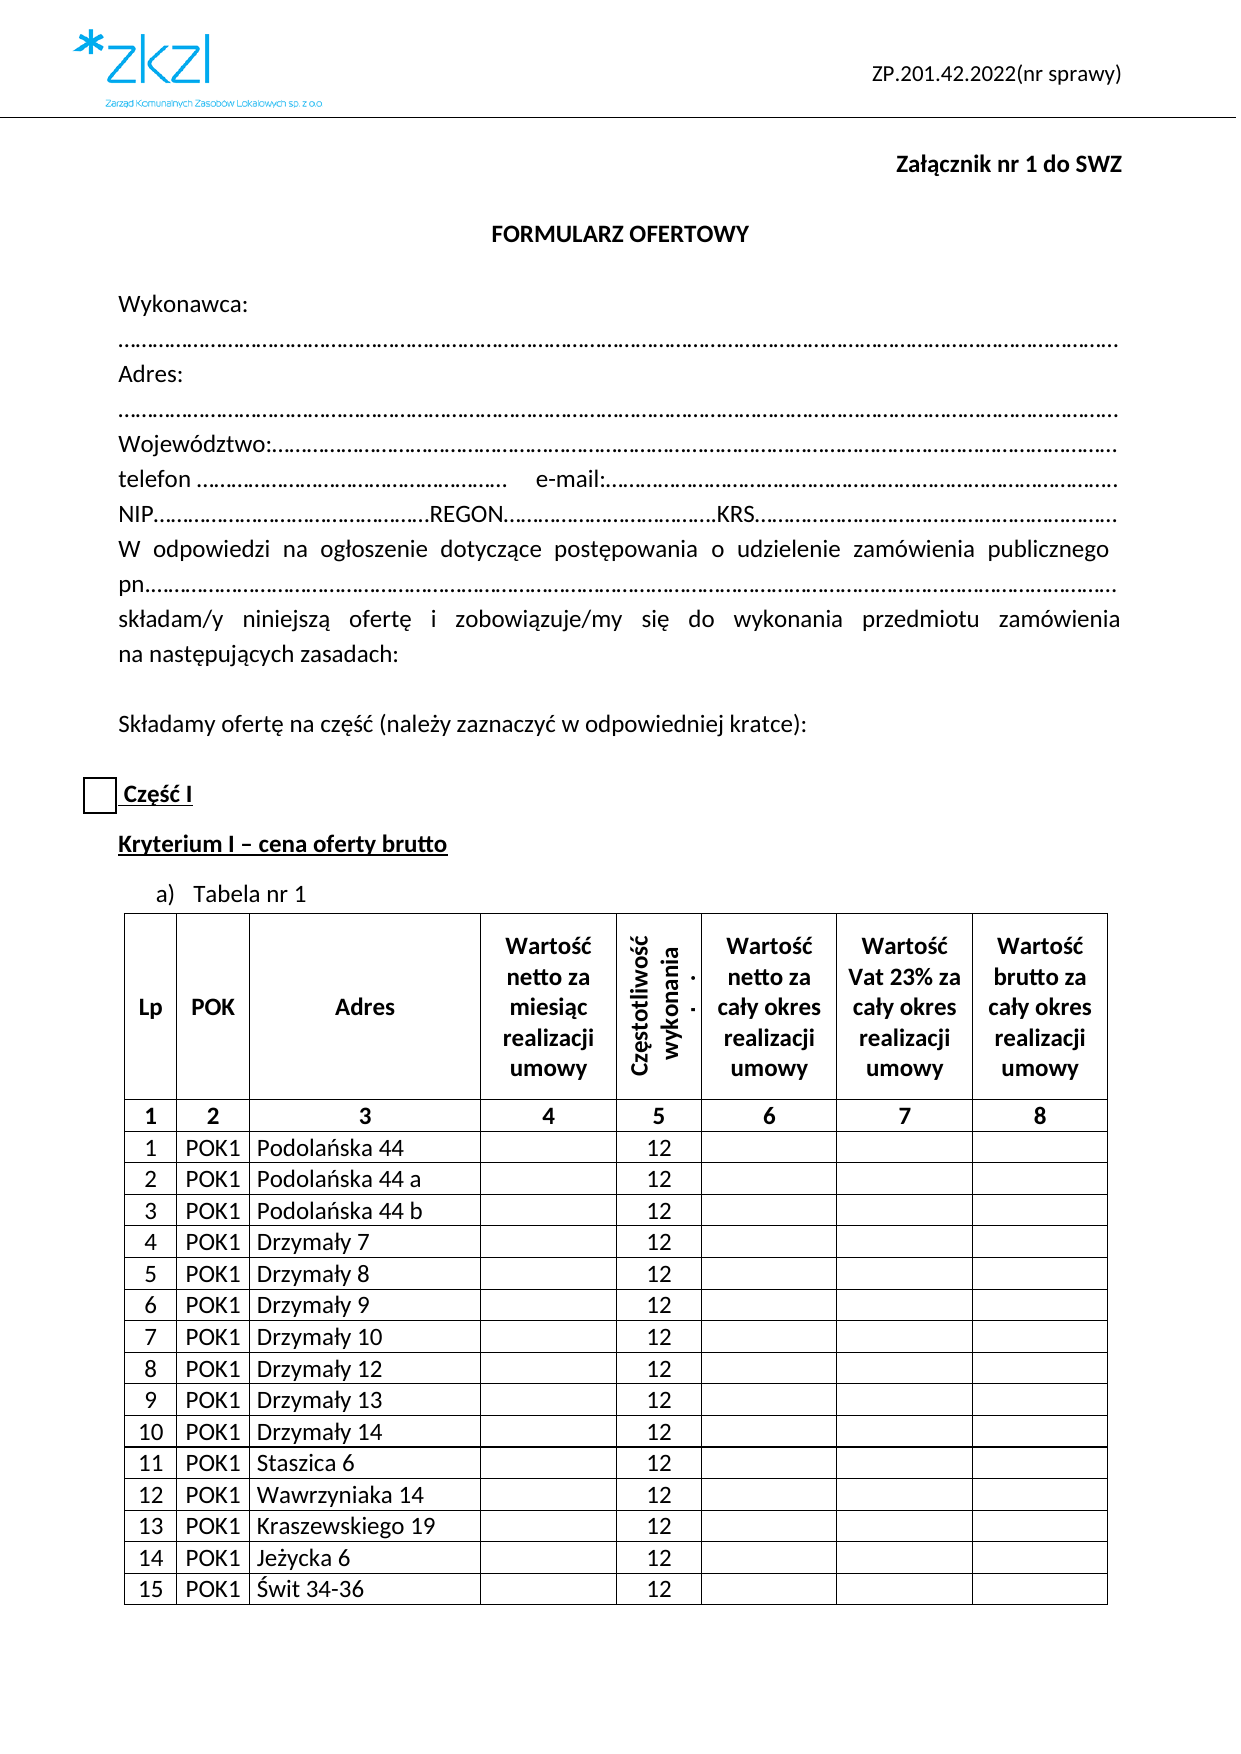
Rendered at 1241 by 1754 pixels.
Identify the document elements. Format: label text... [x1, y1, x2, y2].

table_cell 10 [125, 1416, 176, 1446]
table_cell 3 [250, 1100, 480, 1131]
table_cell [973, 1226, 1107, 1257]
table_cell [973, 1574, 1107, 1604]
table_cell [837, 1258, 972, 1288]
table_cell [481, 1290, 616, 1320]
table_cell [973, 1290, 1107, 1320]
table_cell [973, 1258, 1107, 1288]
table_cell [973, 1448, 1107, 1478]
text Część I [118, 779, 1122, 809]
table_cell [702, 1448, 836, 1478]
table_cell [973, 1321, 1107, 1352]
table_cell [481, 1258, 616, 1288]
table_cell [837, 1163, 972, 1194]
table_header Adres [250, 914, 480, 1099]
table_cell Drzymały 14 [250, 1416, 480, 1446]
table_cell Podolańska 44 a [250, 1163, 480, 1194]
table_cell [973, 1479, 1107, 1509]
table_cell [973, 1416, 1107, 1446]
table_cell POK1 [177, 1574, 249, 1604]
table_cell 6 [125, 1290, 176, 1320]
table_cell [973, 1195, 1107, 1225]
table_cell [837, 1384, 972, 1415]
table_cell [837, 1195, 972, 1225]
list Tabela nr 1 [156, 878, 1122, 908]
table_cell [837, 1511, 972, 1541]
table_cell [481, 1163, 616, 1194]
table_cell [702, 1384, 836, 1415]
table_cell [837, 1353, 972, 1383]
table_cell POK1 [177, 1290, 249, 1320]
table_cell 5 [617, 1100, 701, 1131]
table_cell 7 [837, 1100, 972, 1131]
table_cell [481, 1511, 616, 1541]
table_cell 1 [125, 1100, 176, 1131]
table_cell [702, 1479, 836, 1509]
table_cell 6 [702, 1100, 836, 1131]
table_cell 2 [177, 1100, 249, 1131]
table_cell 8 [125, 1353, 176, 1383]
picture [72, 29, 323, 108]
table_header Lp [125, 914, 176, 1099]
table_cell [481, 1195, 616, 1225]
table_cell [837, 1132, 972, 1162]
table_cell [837, 1448, 972, 1478]
table_cell [973, 1384, 1107, 1415]
table_cell Kraszewskiego 19 [250, 1511, 480, 1541]
table_cell [973, 1542, 1107, 1573]
table_cell 12 [617, 1479, 701, 1509]
table_cell [702, 1416, 836, 1446]
table_cell [702, 1321, 836, 1352]
table_cell 1 [125, 1132, 176, 1162]
table_cell Podolańska 44 b [250, 1195, 480, 1225]
table_cell POK1 [177, 1542, 249, 1573]
text Adres: ………………………………………………………………………………………………………………………………………………………… [118, 359, 1122, 424]
table_cell [837, 1574, 972, 1604]
table_cell 15 [125, 1574, 176, 1604]
text NIP…………………………………………REGON……………………………….KRS……………………………………………………… [118, 499, 1122, 529]
table_cell 5 [125, 1258, 176, 1288]
table_header Wartość brutto za cały okres realizacji umowy [973, 914, 1107, 1099]
table_cell POK1 [177, 1479, 249, 1509]
table_cell [702, 1226, 836, 1257]
table_cell [702, 1290, 836, 1320]
table_header POK [177, 914, 249, 1099]
table_cell [837, 1416, 972, 1446]
table_cell Wawrzyniaka 14 [250, 1479, 480, 1509]
table_header Częstotliwość wykonania usługi [617, 914, 701, 1099]
table_cell [973, 1353, 1107, 1383]
table_cell [702, 1574, 836, 1604]
table_cell 3 [125, 1195, 176, 1225]
table_cell 4 [125, 1226, 176, 1257]
table_cell [481, 1479, 616, 1509]
table_cell [702, 1542, 836, 1573]
subtitle FORMULARZ OFERTOWY [118, 184, 1122, 249]
table_header Wartość Vat 23% za cały okres realizacji umowy [837, 914, 972, 1099]
table_cell 12 [125, 1479, 176, 1509]
table_cell Drzymały 13 [250, 1384, 480, 1415]
table_cell 11 [125, 1448, 176, 1478]
table_cell POK1 [177, 1226, 249, 1257]
text Kryterium I – cena oferty brutto [118, 828, 1122, 859]
table_cell [481, 1132, 616, 1162]
table_cell 12 [617, 1226, 701, 1257]
table_cell POK1 [177, 1384, 249, 1415]
table_cell 12 [617, 1384, 701, 1415]
table_cell [481, 1384, 616, 1415]
table_cell [702, 1132, 836, 1162]
table_cell POK1 [177, 1132, 249, 1162]
table_cell 9 [125, 1384, 176, 1415]
table_cell [481, 1226, 616, 1257]
table_cell [481, 1416, 616, 1446]
table_cell 12 [617, 1416, 701, 1446]
table_cell [973, 1132, 1107, 1162]
table_cell 7 [125, 1321, 176, 1352]
table_cell 12 [617, 1290, 701, 1320]
table_cell [481, 1321, 616, 1352]
table_cell POK1 [177, 1163, 249, 1194]
text W odpowiedzi na ogłoszenie dotyczące postępowania o udzielenie zamówienia publicznego pn.…………………………………………………………………………………………………………………………………………………… [118, 534, 1122, 599]
table_cell 12 [617, 1511, 701, 1541]
table_cell [702, 1195, 836, 1225]
table_cell 12 [617, 1542, 701, 1573]
table_cell [481, 1574, 616, 1604]
table_cell POK1 [177, 1448, 249, 1478]
table_cell Podolańska 44 [250, 1132, 480, 1162]
table_header Wartość netto za cały okres realizacji umowy [702, 914, 836, 1099]
text Składamy ofertę na część (należy zaznaczyć w odpowiedniej kratce): [118, 709, 1122, 739]
table_cell POK1 [177, 1353, 249, 1383]
table_cell 12 [617, 1321, 701, 1352]
table_cell 13 [125, 1511, 176, 1541]
table_cell POK1 [177, 1511, 249, 1541]
table_cell [702, 1258, 836, 1288]
table_header Wartość netto za miesiąc realizacji umowy [481, 914, 616, 1099]
text Załącznik nr 1 do SWZ [118, 149, 1122, 179]
table_cell POK1 [177, 1258, 249, 1288]
table_cell 4 [481, 1100, 616, 1131]
table_cell Świt 34-36 [250, 1574, 480, 1604]
table_cell POK1 [177, 1321, 249, 1352]
table_cell [481, 1448, 616, 1478]
table_cell [481, 1353, 616, 1383]
table_cell Drzymały 7 [250, 1226, 480, 1257]
table_cell [837, 1542, 972, 1573]
table_cell 8 [973, 1100, 1107, 1131]
text Wykonawca: ………………………………………………………………………………………………………………………………………………………… [118, 289, 1122, 354]
table_cell POK1 [177, 1195, 249, 1225]
table_cell 12 [617, 1353, 701, 1383]
text telefon ……………………………………………… e-mail:…………………………………………………………………………….. [118, 464, 1122, 494]
table_cell 12 [617, 1195, 701, 1225]
table_cell Drzymały 12 [250, 1353, 480, 1383]
table_cell 12 [617, 1258, 701, 1288]
table_cell 2 [125, 1163, 176, 1194]
table_cell [702, 1163, 836, 1194]
table_cell Staszica 6 [250, 1448, 480, 1478]
table_cell 14 [125, 1542, 176, 1573]
table_cell Drzymały 8 [250, 1258, 480, 1288]
table_cell [973, 1163, 1107, 1194]
table_cell [973, 1511, 1107, 1541]
table_cell 12 [617, 1574, 701, 1604]
table_cell [837, 1226, 972, 1257]
table_cell [702, 1353, 836, 1383]
text składam/y niniejszą ofertę i zobowiązuje/my się do wykonania przedmiotu zamówienia na następujących zasadach: [118, 604, 1122, 669]
table_cell 12 [617, 1448, 701, 1478]
table_cell [481, 1542, 616, 1573]
table_cell [837, 1290, 972, 1320]
table_cell [702, 1511, 836, 1541]
table_cell Drzymały 10 [250, 1321, 480, 1352]
table_cell [837, 1479, 972, 1509]
table_cell POK1 [177, 1416, 249, 1446]
text Województwo:………………………………………………………………………………………………………………………………… [118, 429, 1122, 459]
table_cell Jeżycka 6 [250, 1542, 480, 1573]
table_cell [837, 1321, 972, 1352]
table_cell Drzymały 9 [250, 1290, 480, 1320]
table_cell 12 [617, 1132, 701, 1162]
table_cell 12 [617, 1163, 701, 1194]
